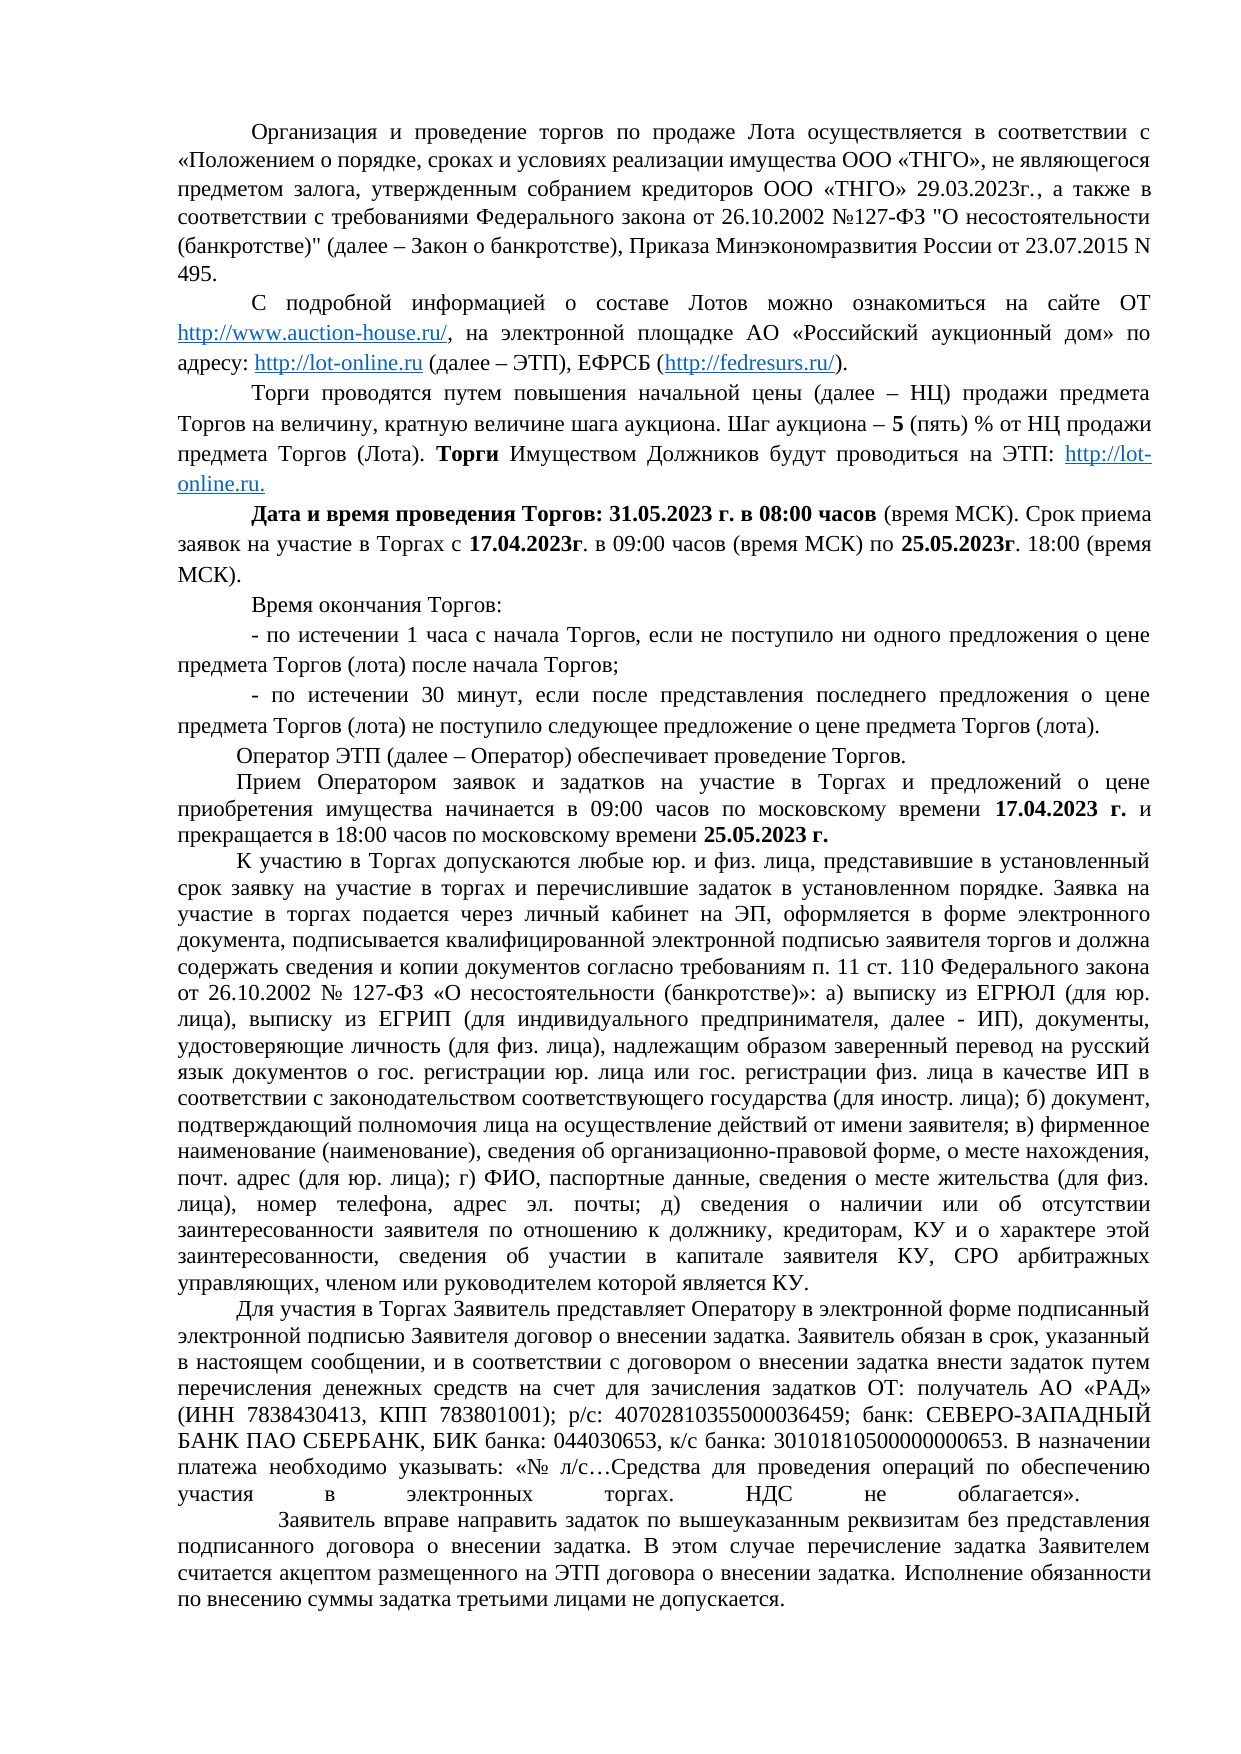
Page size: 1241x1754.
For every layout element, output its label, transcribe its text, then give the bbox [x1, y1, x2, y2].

text Прием Оператором заявок и задатков на участие в Торгах и предложений о цене приобретения имущества начинается в 09:00 часов по московскому времени 17.04.2023 г. и прекращается в 18:00 часов по московскому времени 25.05.2023 г. [177, 768, 1152, 847]
text Оператор ЭТП (далее – Оператор) обеспечивает проведение Торгов. [177, 742, 1152, 768]
text Время окончания Торгов: [177, 591, 1152, 617]
text - по истечении 1 часа с начала Торгов, если не поступило ни одного предложения о цене предмета Торгов (лота) после начала Торгов; [177, 621, 1152, 678]
text С подробной информацией о составе Лотов можно ознакомиться на сайте ОТ http://www.auction-house.ru/, на электронной площадке АО «Российский аукционный дом» по адресу: http://lot-online.ru (далее – ЭТП), ЕФРСБ (http://fedresurs.ru/). [177, 289, 1152, 376]
text Для участия в Торгах Заявитель представляет Оператору в электронной форме подписанный электронной подписью Заявителя договор о внесении задатка. Заявитель обязан в срок, указанный в настоящем сообщении, и в соответствии с договором о внесении задатка внести задаток путем перечисления денежных средств на счет для зачисления задатков ОТ: получатель АО «РАД» (ИНН 7838430413, КПП 783801001); р/с: 40702810355000036459; банк: СЕВЕРО-ЗАПАДНЫЙ БАНК ПАО СБЕРБАНК, БИК банка: 044030653, к/с банка: 30101810500000000653. В назначении платежа необходимо указывать: «№ л/с…Средства для проведения операций по обеспечению участия в электронных торгах. НДС не облагается». Заявитель вправе направить задаток по вышеуказанным реквизитам без представления подписанного договора о внесении задатка. В этом случае перечисление задатка Заявителем считается акцептом размещенного на ЭТП договора о внесении задатка. Исполнение обязанности по внесению суммы задатка третьими лицами не допускается. [177, 1295, 1152, 1401]
text К участию в Торгах допускаются любые юр. и физ. лица, представившие в установленный срок заявку на участие в торгах и перечислившие задаток в установленном порядке. Заявка на участие в торгах подается через личный кабинет на ЭП, оформляется в форме электронного документа, подписывается квалифицированной электронной подписью заявителя торгов и должна содержать сведения и копии документов согласно требованиям п. 11 ст. 110 Федерального закона от 26.10.2002 № 127-ФЗ «О несостоятельности (банкротстве)»: а) выписку из ЕГРЮЛ (для юр. лица), выписку из ЕГРИП (для индивидуального предпринимателя, далее - ИП), документы, удостоверяющие личность (для физ. лица), надлежащим образом заверенный перевод на русский язык документов о гос. регистрации юр. лица или гос. регистрации физ. лица в качестве ИП в соответствии с законодательством соответствующего государства (для иностр. лица); б) документ, подтверждающий полномочия лица на осуществление действий от имени заявителя; в) фирменное наименование (наименование), сведения об организационно-правовой форме, о месте нахождения, почт. адрес (для юр. лица); г) ФИО, паспортные данные, сведения о месте жительства (для физ. лица), номер телефона, адрес эл. почты; д) сведения о наличии или об отсутствии заинтересованности заявителя по отношению к должнику, кредиторам, КУ и о характере этой заинтересованности, сведения об участии в капитале заявителя КУ, СРО арбитражных управляющих, членом или руководителем которой является КУ. [177, 847, 1152, 1295]
text Дата и время проведения Торгов: 31.05.2023 г. в 08:00 часов (время МСК). Срок приема заявок на участие в Торгах с 17.04.2023г. в 09:00 часов (время МСК) по 25.05.2023г. 18:00 (время МСК). [177, 500, 1152, 587]
text Торги проводятся путем повышения начальной цены (далее – НЦ) продажи предмета Торгов на величину, кратную величине шага аукциона. Шаг аукциона – 5 (пять) % от НЦ продажи предмета Торгов (Лота). Торги Имуществом Должников будут проводиться на ЭТП: http://lot-online.ru. [177, 379, 1152, 496]
text - по истечении 30 минут, если после представления последнего предложения о цене предмета Торгов (лота) не поступило следующее предложение о цене предмета Торгов (лота). [177, 681, 1152, 738]
text Организация и проведение торгов по продаже Лота осуществляется в соответствии с «Положением о порядке, сроках и условиях реализации имущества ООО «ТНГО», не являющегося предметом залога, утвержденным собранием кредиторов ООО «ТНГО» 29.03.2023г., а также в соответствии с требованиями Федерального закона от 26.10.2002 №127-ФЗ "О несостоятельности (банкротстве)" (далее – Закон о банкротстве), Приказа Минэкономразвития России от 23.07.2015 N 495. [177, 118, 1152, 287]
text Для участия в Торгах Заявитель представляет Оператору в электронной форме подписанный электронной подписью Заявителя договор о внесении задатка. Заявитель обязан в срок, указанный в настоящем сообщении, и в соответствии с договором о внесении задатка внести задаток путем перечисления денежных средств на счет для зачисления задатков ОТ: получатель АО «РАД» (ИНН 7838430413, КПП 783801001); р/с: 40702810355000036459; банк: СЕВЕРО-ЗАПАДНЫЙ БАНК ПАО СБЕРБАНК, БИК банка: 044030653, к/с банка: 30101810500000000653. В назначении платежа необходимо указывать: «№ л/с…Средства для проведения операций по обеспечению участия в электронных торгах. НДС не облагается». Заявитель вправе направить задаток по вышеуказанным реквизитам без представления подписанного договора о внесении задатка. В этом случае перечисление задатка Заявителем считается акцептом размещенного на ЭТП договора о внесении задатка. Исполнение обязанности по внесению суммы задатка третьими лицами не допускается. [177, 1480, 1152, 1612]
